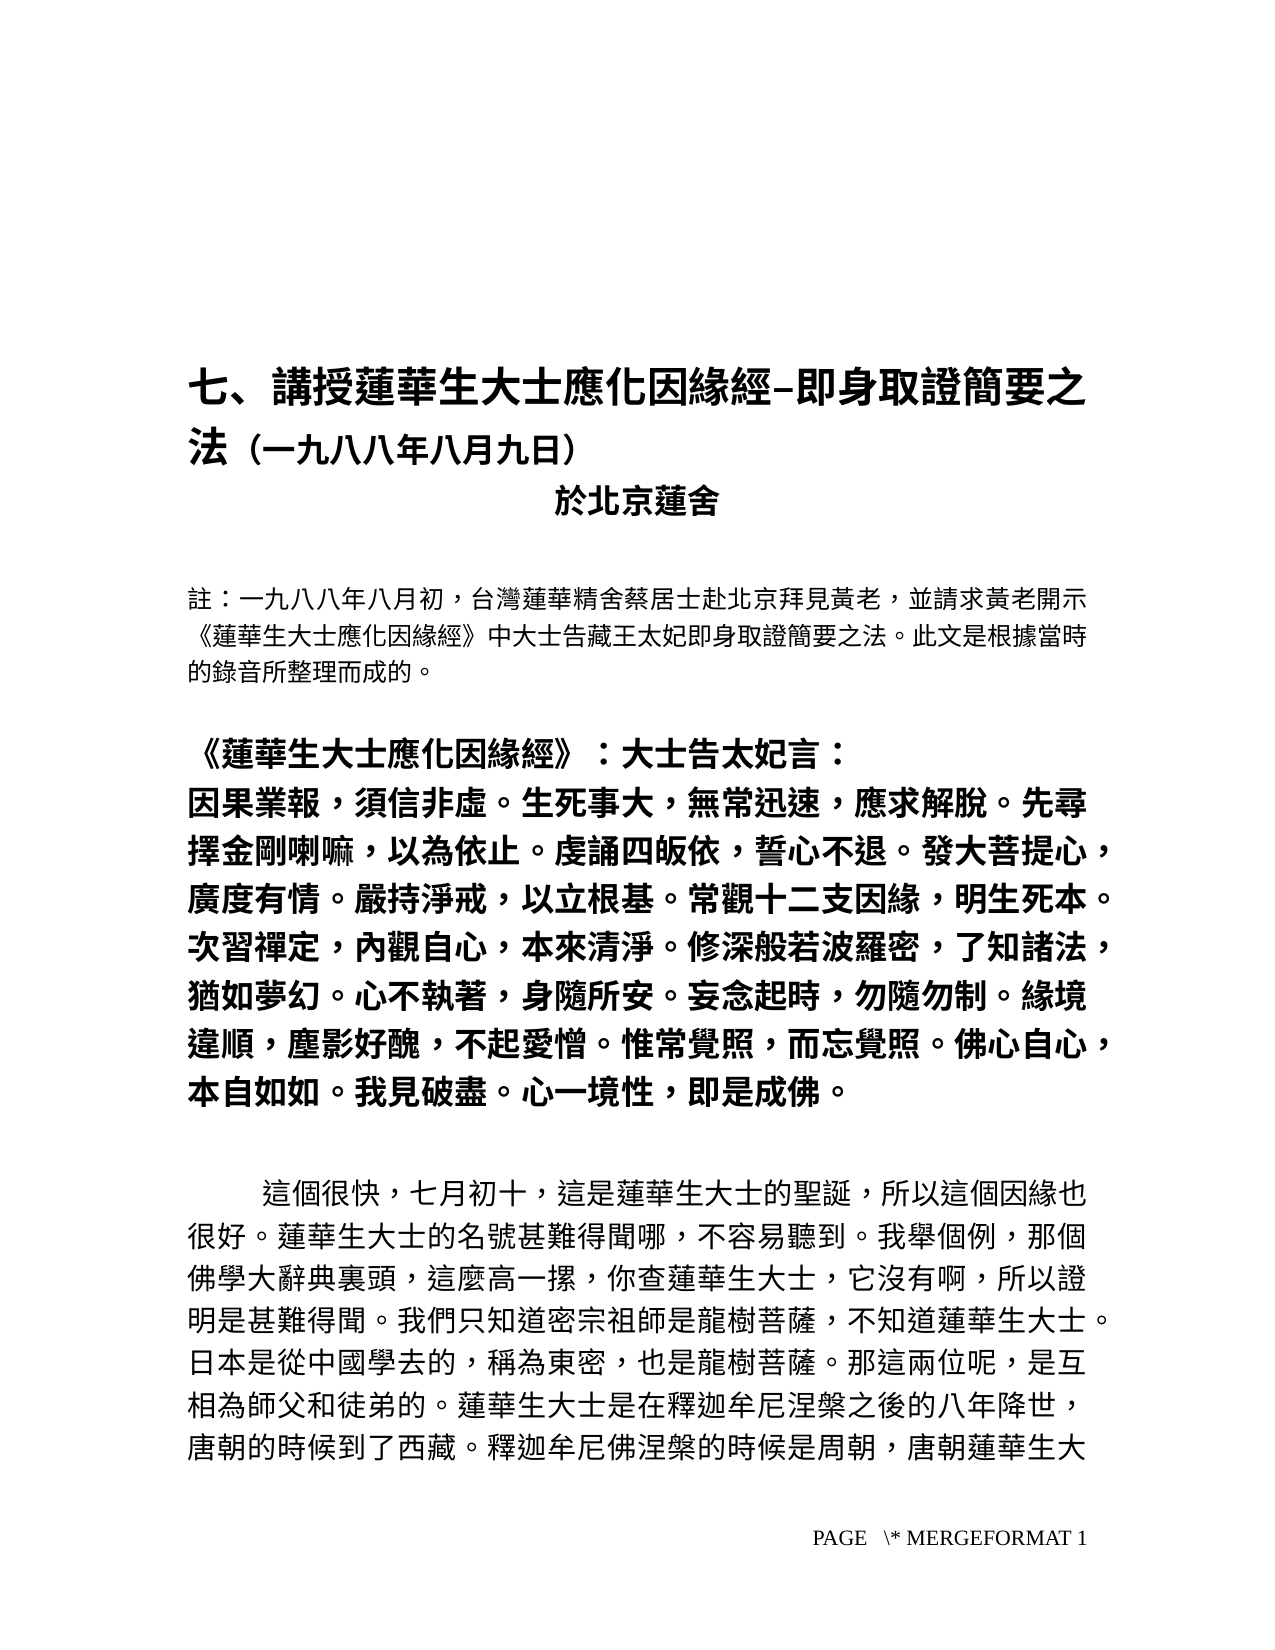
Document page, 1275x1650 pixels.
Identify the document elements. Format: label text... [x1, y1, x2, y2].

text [187, 1171, 1087, 1467]
text 《蓮華生大士應化因緣經》：大士告太妃言： [187, 728, 1087, 776]
text 於北京蓮舍 [187, 475, 1087, 523]
text 因果業報，須信非虛。生死事大，無常迅速，應求解脫。先尋擇金剛喇嘛，以為依止。虔誦四皈依，誓心不退。發大菩提心，廣度有情。嚴持淨戒，以立根基。常觀十二支因緣，明生死本。次習禪定，內觀自心，本來清淨。修深般若波羅密，了知諸法，猶如夢幻。心不執著，身隨所安。妄念起時，勿隨勿制。緣境違順，塵影好醜，不起愛憎。惟常覺照，而忘覺照。佛心自心，本自如如。我見破盡。心一境性，即是成佛。 [187, 776, 1087, 1114]
text 註：一九八八年八月初，台灣蓮華精舍蔡居士赴北京拜見黃老，並請求黃老開示《蓮華生大士應化因緣經》中大士告藏王太妃即身取證簡要之法。此文是根據當時的錄音所整理而成的。 [187, 580, 1087, 688]
text 七、講授蓮華生大士應化因緣經–即身取證簡要之法（一九八八年八月九日） [187, 354, 1087, 475]
